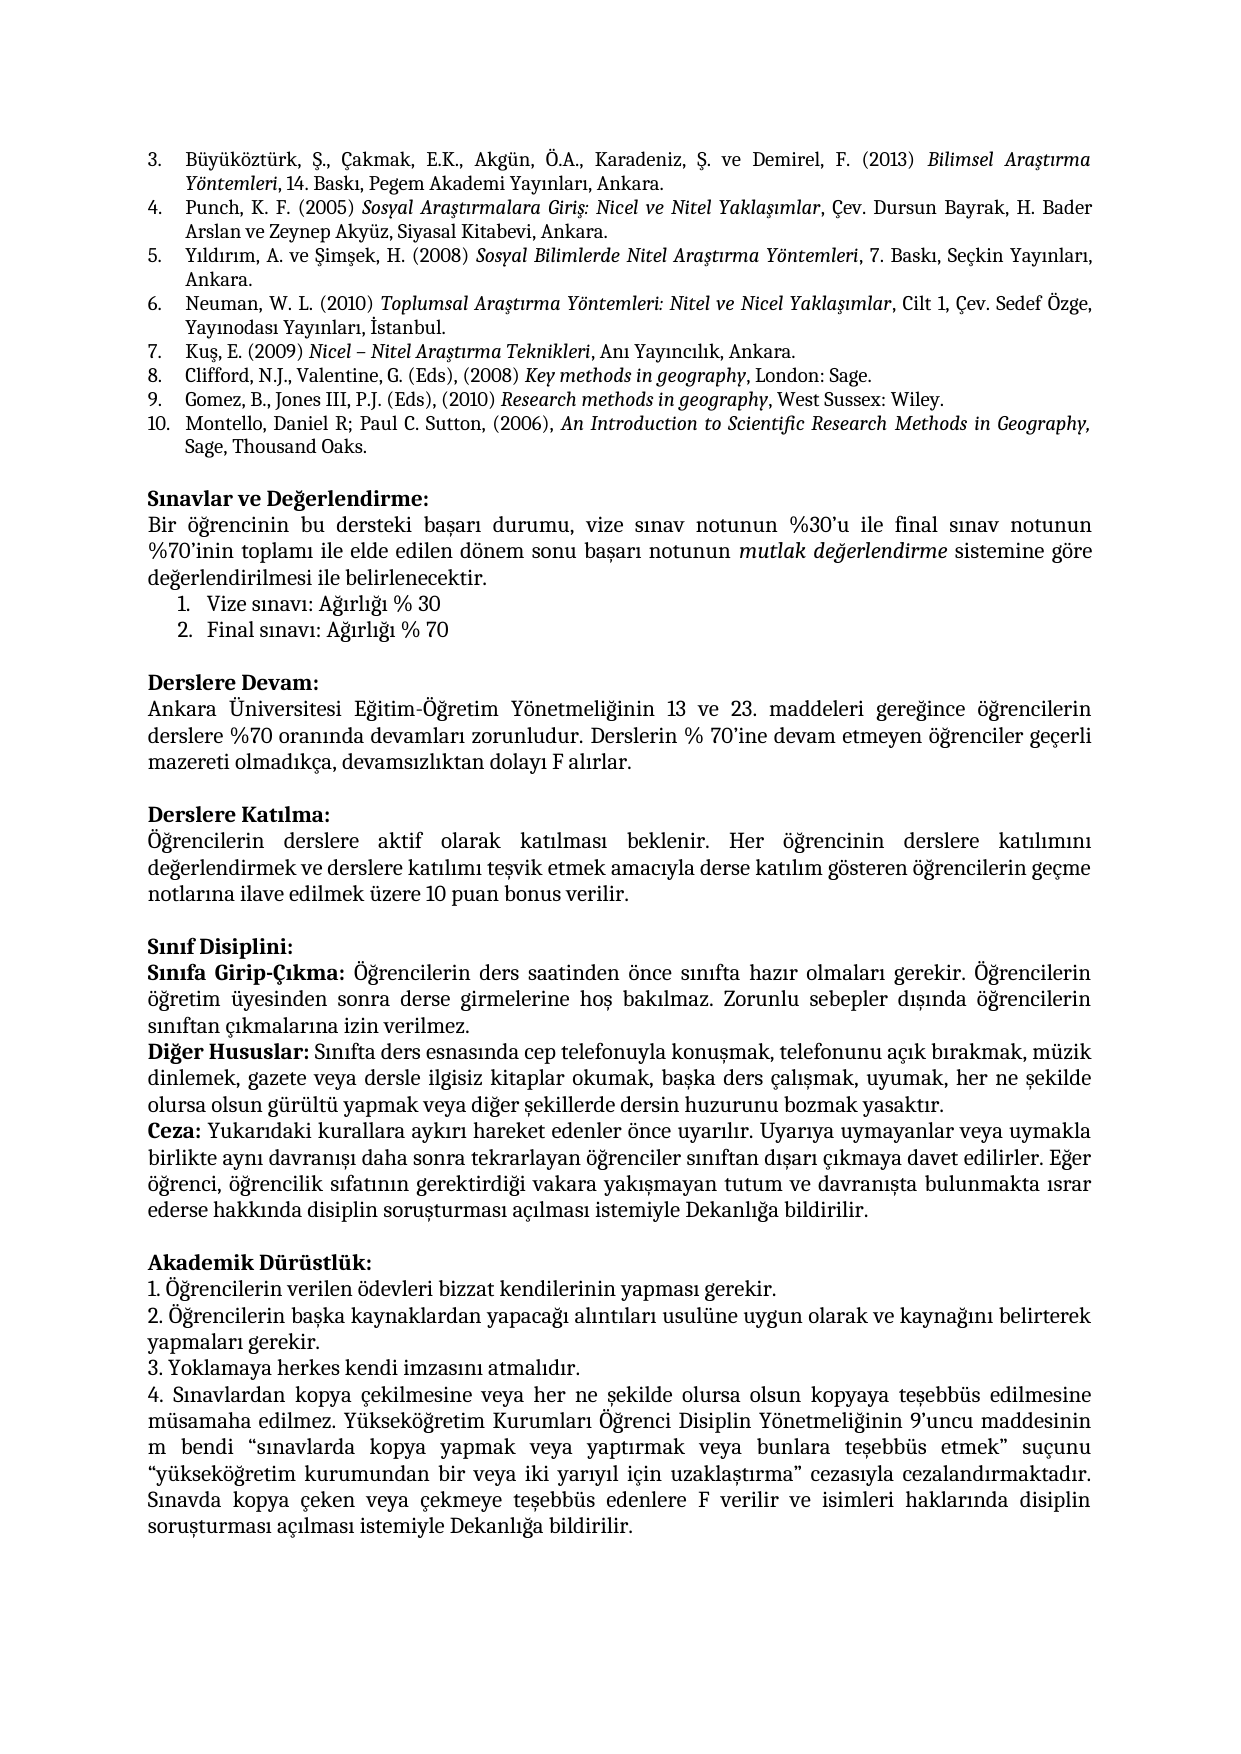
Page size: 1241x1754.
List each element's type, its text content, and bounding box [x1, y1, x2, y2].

text Diğer Hususlar: Sınıfta ders esnasında cep telefonuyla konuşmak, telefonunu açık bırakmak, müzik dinlemek, gazete veya dersle ilgisiz kitaplar okumak, başka ders çalışmak, uyumak, her ne şekilde olursa olsun gürültü yapmak veya diğer şekillerde dersin huzurunu bozmak yasaktır. [148, 1039, 1093, 1118]
text Sınavlar ve Değerlendirme: [148, 485, 1093, 512]
list Clifford, N.J., Valentine, G. (Eds), (2008) Key methods in geography, London: Sage. [148, 363, 1093, 387]
list Vize sınavı: Ağırlığı % 30 [177, 591, 1093, 617]
text Sınıf Disiplini: [148, 933, 1093, 960]
text Bir öğrencinin bu dersteki başarı durumu, vize sınav notunun %30’u ile final sınav notunun %70’inin toplamı ile elde edilen dönem sonu başarı notunun mutlak değerlendirme sistemine göre değerlendirilmesi ile belirlenecektir. [148, 512, 1093, 591]
text 1. Öğrencilerin verilen ödevleri bizzat kendilerinin yapması gerekir. [148, 1276, 1093, 1302]
list Punch, K. F. (2005) Sosyal Araştırmalara Giriş: Nicel ve Nitel Yaklaşımlar, Çev. Dursun Bayrak, H. Bader Arslan ve Zeynep Akyüz, Siyasal Kitabevi, Ankara. [148, 196, 1093, 243]
list Montello, Daniel R; Paul C. Sutton, (2006), An Introduction to Scientific Research Methods in Geography, Sage, Thousand Oaks. [148, 411, 1093, 459]
list Yıldırım, A. ve Şimşek, H. (2008) Sosyal Bilimlerde Nitel Araştırma Yöntemleri, 7. Baskı, Seçkin Yayınları, Ankara. [148, 243, 1093, 291]
text Akademik Dürüstlük: [148, 1250, 1093, 1276]
text 4. Sınavlardan kopya çekilmesine veya her ne şekilde olursa olsun kopyaya teşebbüs edilmesine müsamaha edilmez. Yükseköğretim Kurumları Öğrenci Disiplin Yönetmeliğinin 9’uncu maddesinin m bendi “sınavlarda kopya yapmak veya yaptırmak veya bunlara teşebbüs etmek” suçunu “yükseköğretim kurumundan bir veya iki yarıyıl için uzaklaştırma” cezasıyla cezalandırmaktadır. Sınavda kopya çeken veya çekmeye teşebbüs edenlere F verilir ve isimleri haklarında disiplin soruşturması açılması istemiyle Dekanlığa bildirilir. [148, 1381, 1093, 1539]
list Neuman, W. L. (2010) Toplumsal Araştırma Yöntemleri: Nitel ve Nicel Yaklaşımlar, Cilt 1, Çev. Sedef Özge, Yayınodası Yayınları, İstanbul. [148, 291, 1093, 339]
list Büyüköztürk, Ş., Çakmak, E.K., Akgün, Ö.A., Karadeniz, Ş. ve Demirel, F. (2013) Bilimsel Araştırma Yöntemleri, 14. Baskı, Pegem Akademi Yayınları, Ankara. [148, 148, 1093, 196]
text 2. Öğrencilerin başka kaynaklardan yapacağı alıntıları usulüne uygun olarak ve kaynağını belirterek yapmaları gerekir. [148, 1302, 1093, 1355]
text Derslere Katılma: [148, 802, 1093, 828]
text Derslere Devam: [148, 670, 1093, 696]
list Gomez, B., Jones III, P.J. (Eds), (2010) Research methods in geography, West Sussex: Wiley. [148, 387, 1093, 411]
list Kuş, E. (2009) Nicel – Nitel Araştırma Teknikleri, Anı Yayıncılık, Ankara. [148, 339, 1093, 363]
text Öğrencilerin derslere aktif olarak katılması beklenir. Her öğrencinin derslere katılımını değerlendirmek ve derslere katılımı teşvik etmek amacıyla derse katılım gösteren öğrencilerin geçme notlarına ilave edilmek üzere 10 puan bonus verilir. [148, 828, 1093, 907]
text Ankara Üniversitesi Eğitim-Öğretim Yönetmeliğinin 13 ve 23. maddeleri gereğince öğrencilerin derslere %70 oranında devamları zorunludur. Derslerin % 70’ine devam etmeyen öğrenciler geçerli mazereti olmadıkça, devamsızlıktan dolayı F alırlar. [148, 696, 1093, 775]
text 3. Yoklamaya herkes kendi imzasını atmalıdır. [148, 1355, 1093, 1381]
text Ceza: Yukarıdaki kurallara aykırı hareket edenler önce uyarılır. Uyarıya uymayanlar veya uymakla birlikte aynı davranışı daha sonra tekrarlayan öğrenciler sınıftan dışarı çıkmaya davet edilirler. Eğer öğrenci, öğrencilik sıfatının gerektirdiği vakara yakışmayan tutum ve davranışta bulunmakta ısrar ederse hakkında disiplin soruşturması açılması istemiyle Dekanlığa bildirilir. [148, 1118, 1093, 1223]
list Final sınavı: Ağırlığı % 70 [177, 617, 1093, 643]
text Sınıfa Girip-Çıkma: Öğrencilerin ders saatinden önce sınıfta hazır olmaları gerekir. Öğrencilerin öğretim üyesinden sonra derse girmelerine hoş bakılmaz. Zorunlu sebepler dışında öğrencilerin sınıftan çıkmalarına izin verilmez. [148, 960, 1093, 1039]
